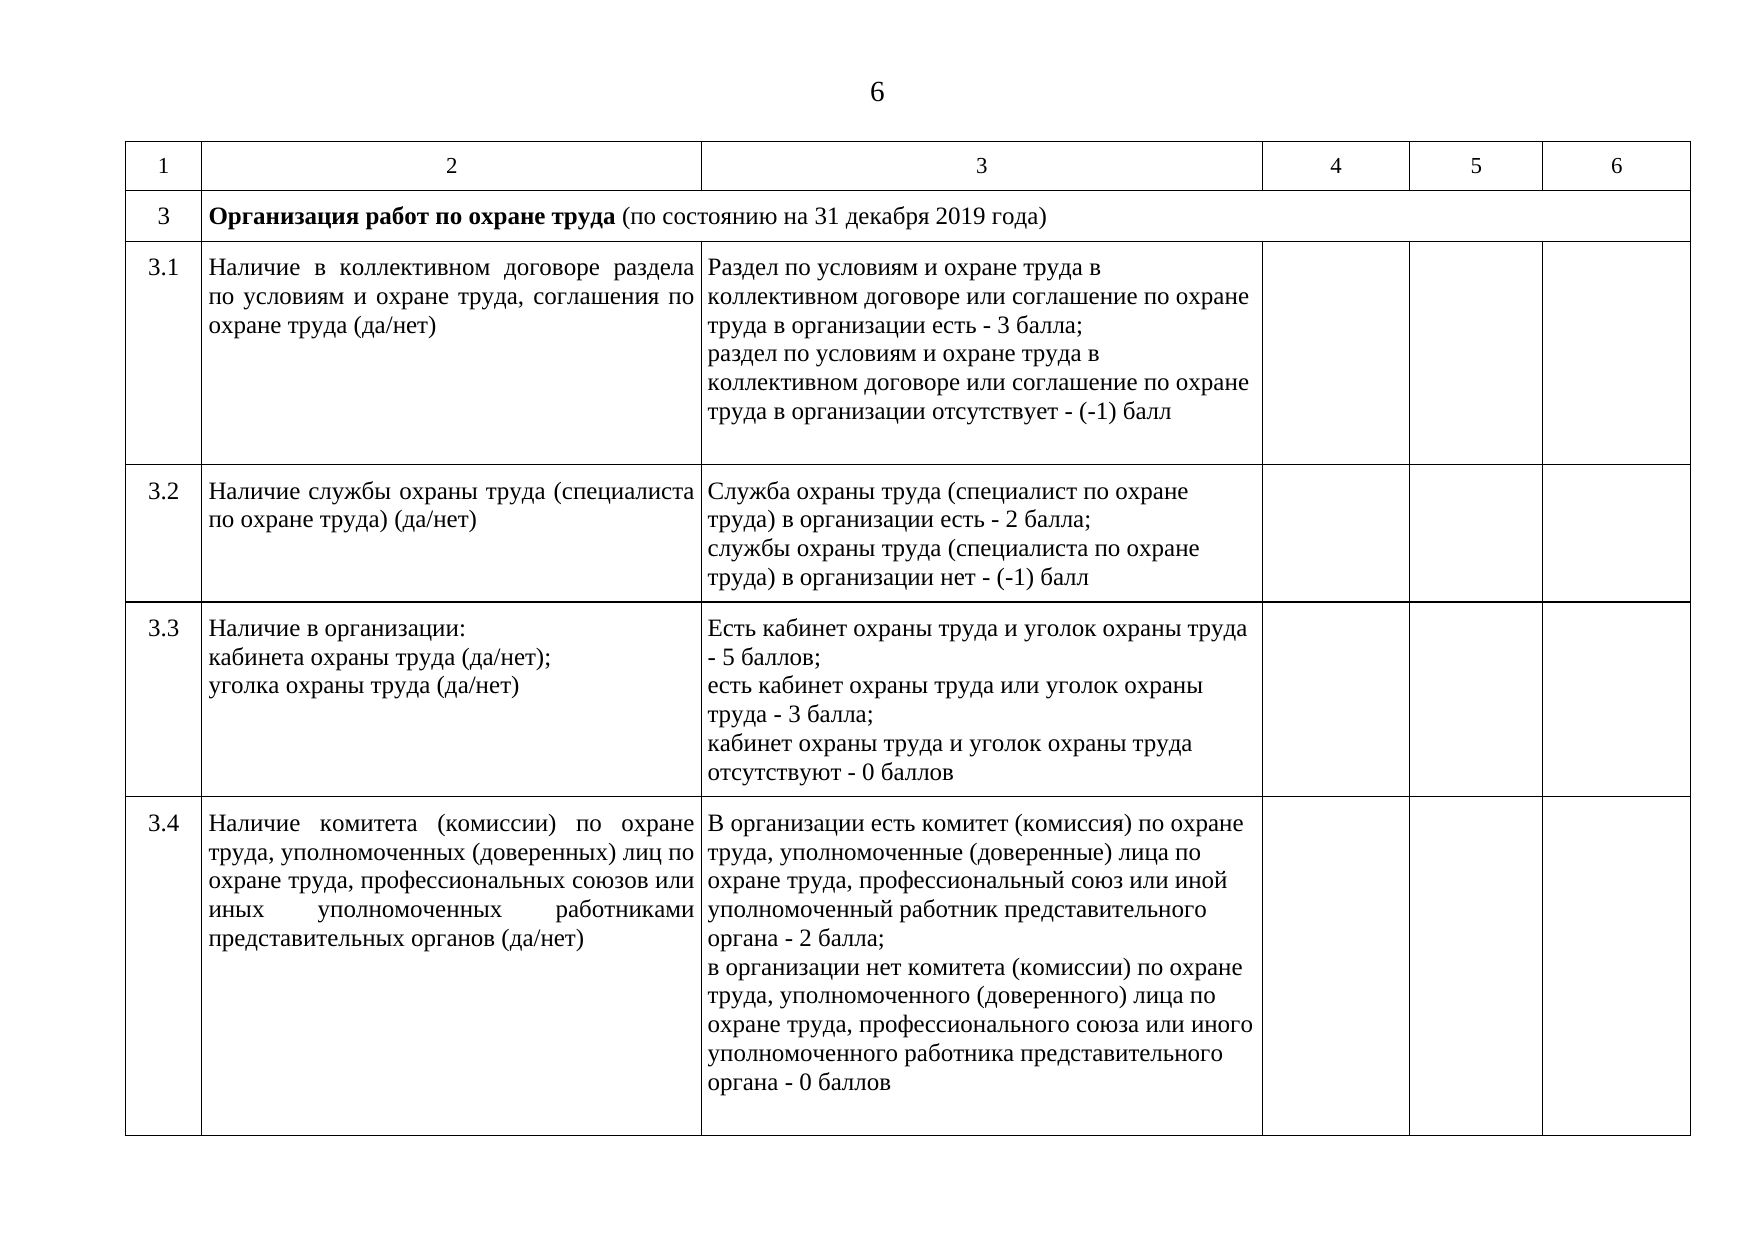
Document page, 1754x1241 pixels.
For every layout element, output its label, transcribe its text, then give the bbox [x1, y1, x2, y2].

table_cell [1263, 603, 1409, 796]
table_cell Служба охраны труда (специалист по охране труда) в организации есть - 2 балла; службы охраны труда (специалиста по охране труда) в организации нет - (-1) балл [702, 465, 1262, 601]
table_cell В организации есть комитет (комиссия) по охране труда, уполномоченные (доверенные) лица по охране труда, профессиональный союз или иной уполномоченный работник представительного органа - 2 балла; в организации нет комитета (комиссии) по охране труда, уполномоченного (доверенного) лица по охране труда, профессионального союза или иного уполномоченного работника представительного органа - 0 баллов [702, 797, 1262, 1135]
table_cell [1410, 242, 1542, 464]
table_cell Наличие комитета (комиссии) по охране труда, уполномоченных (доверенных) лиц по охране труда, профессиональных союзов или иных уполномоченных работниками представительных органов (да/нет) [202, 797, 701, 1135]
table_cell Раздел по условиям и охране труда в коллективном договоре или соглашение по охране труда в организации есть - 3 балла; раздел по условиям и охране труда в коллективном договоре или соглашение по охране труда в организации отсутствует - (-1) балл [702, 242, 1262, 464]
table_cell [1543, 603, 1690, 796]
table_cell 5 [1410, 142, 1542, 189]
table_cell 3 [702, 142, 1262, 189]
table_cell [1263, 465, 1409, 601]
table_cell Наличие в организации: кабинета охраны труда (да/нет); уголка охраны труда (да/нет) [202, 603, 701, 796]
table_cell Наличие в коллективном договоре раздела по условиям и охране труда, соглашения по охране труда (да/нет) [202, 242, 701, 464]
table_cell 1 [126, 142, 201, 189]
table_cell 3.1 [126, 242, 201, 464]
table_cell [1410, 465, 1542, 601]
table_cell [1543, 242, 1690, 464]
table_cell Есть кабинет охраны труда и уголок охраны труда - 5 баллов; есть кабинет охраны труда или уголок охраны труда - 3 балла; кабинет охраны труда и уголок охраны труда отсутствуют - 0 баллов [702, 603, 1262, 796]
table_cell Организация работ по охране труда (по состоянию на 31 декабря 2019 года) [202, 191, 1690, 241]
table_cell [1263, 242, 1409, 464]
table_cell 3.4 [126, 797, 201, 1135]
table_cell [1410, 797, 1542, 1135]
table_cell 3 [126, 191, 201, 241]
table_cell Наличие службы охраны труда (специалиста по охране труда) (да/нет) [202, 465, 701, 601]
table_cell 2 [202, 142, 701, 189]
table_cell 3.2 [126, 465, 201, 601]
table_cell [1410, 603, 1542, 796]
table_cell [1543, 465, 1690, 601]
table_cell [1263, 797, 1409, 1135]
table_cell 3.3 [126, 603, 201, 796]
table_cell 6 [1543, 142, 1690, 189]
table_cell [1543, 797, 1690, 1135]
table_cell 4 [1263, 142, 1409, 189]
